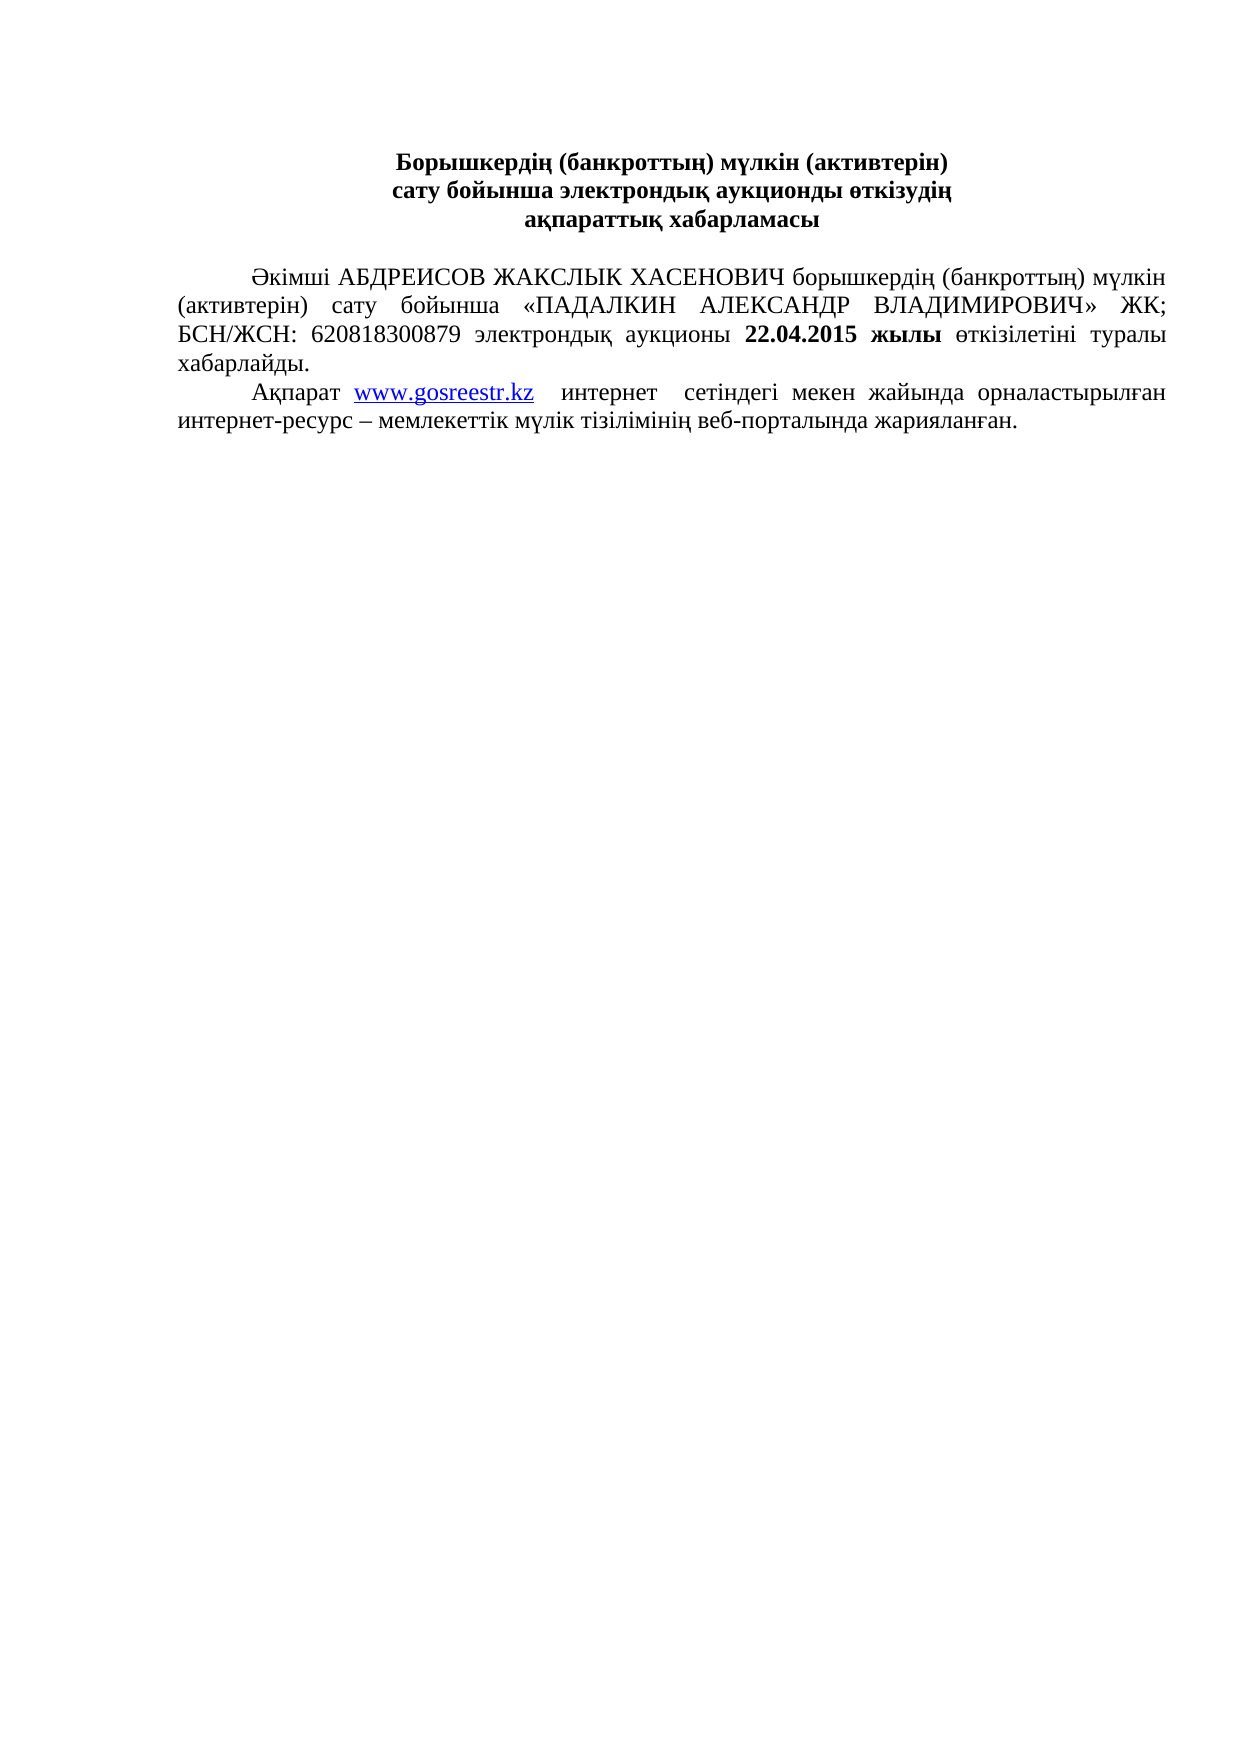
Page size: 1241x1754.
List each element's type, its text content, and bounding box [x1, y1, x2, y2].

text сату бойынша электрондық аукционды өткізудің [177, 176, 1167, 204]
text ақпараттық хабарламасы [177, 204, 1167, 233]
text Борышкердің (банкроттың) мүлкін (активтерін) [177, 147, 1167, 176]
text Ақпарат www.gosreestr.kz интернет сетіндегі мекен жайында орналастырылған интернет-ресурс – мемлекеттік мүлік тізілімінің веб-порталында жарияланған. [177, 377, 1167, 434]
text Әкімші АБДРЕИСОВ ЖАКСЛЫК ХАСЕНОВИЧ борышкердің (банкроттың) мүлкін (активтерін) сату бойынша «ПАДАЛКИН АЛЕКСАНДР ВЛАДИМИРОВИЧ» ЖК; БСН/ЖСН: 620818300879 электрондық аукционы 22.04.2015 жылы өткізілетіні туралы хабарлайды. [177, 262, 1167, 377]
